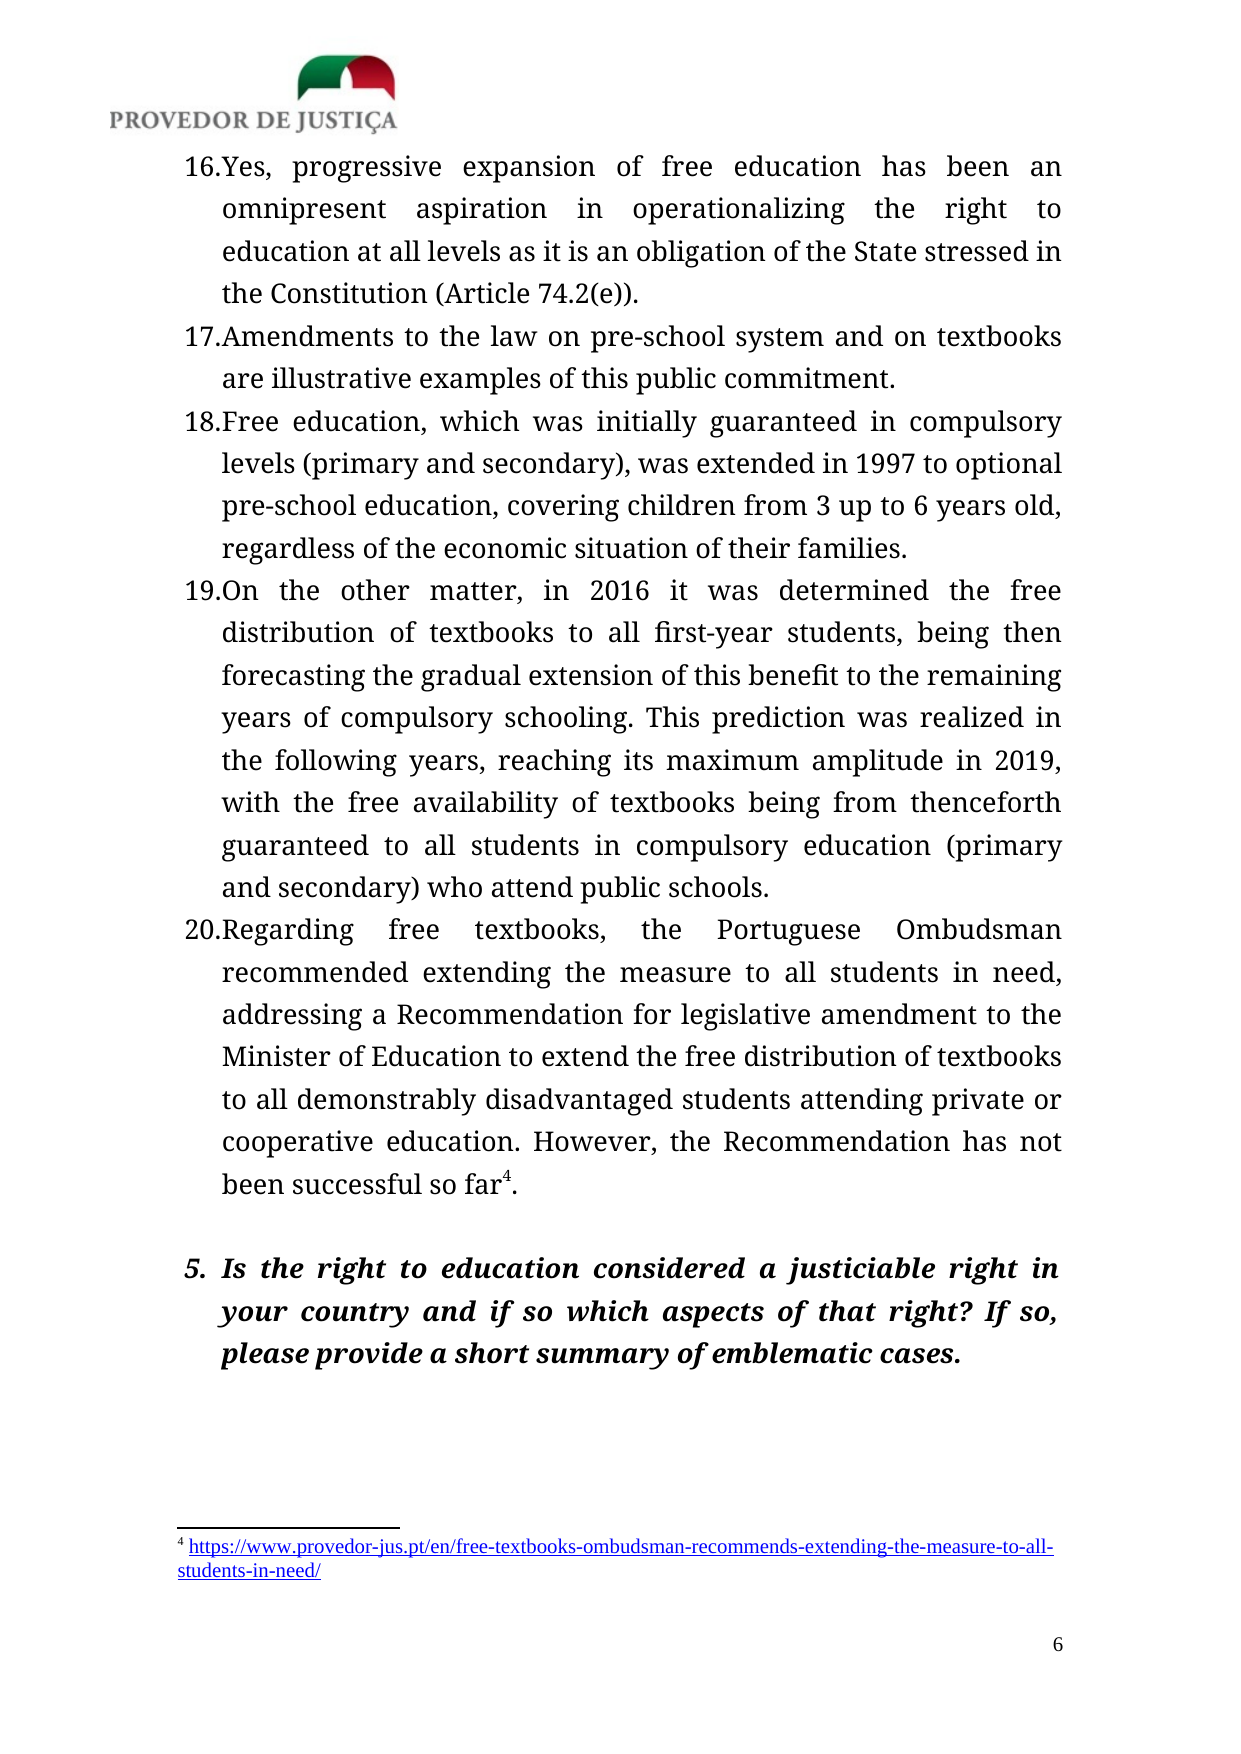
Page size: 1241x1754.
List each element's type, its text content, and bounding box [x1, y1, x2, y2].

picture [110, 36, 400, 138]
list On the other matter, in 2016 it was determined the free distribution of textbooks to all first-year students, being then forecasting the gradual extension of this benefit to the remaining years of compulsory schooling. This prediction was realized in the following years, reaching its maximum amplitude in 2019, with the free availability of textbooks being from thenceforth guaranteed to all students in compulsory education (primary and secondary) who attend public schools. [184, 572, 1063, 905]
list Free education, which was initially guaranteed in compulsory levels (primary and secondary), was extended in 1997 to optional pre-school education, covering children from 3 up to 6 years old, regardless of the economic situation of their families. [184, 402, 1063, 566]
list Regarding free textbooks, the Portuguese Ombudsman recommended extending the measure to all students in need, addressing a Recommendation for legislative amendment to the Minister of Education to extend the free distribution of textbooks to all demonstrably disadvantaged students attending private or cooperative education. However, the Recommendation has not been successful so far. [184, 911, 1063, 1202]
list Is the right to education considered a justiciable right in your country and if so which aspects of that right? If so, please provide a short summary of emblematic cases. [184, 1250, 1063, 1372]
list Yes, progressive expansion of free education has been an omnipresent aspiration in operationalizing the right to education at all levels as it is an obligation of the State stressed in the Constitution (Article 74.2(e)). [184, 148, 1063, 312]
list Amendments to the law on pre-school system and on textbooks are illustrative examples of this public commitment. [184, 317, 1063, 396]
